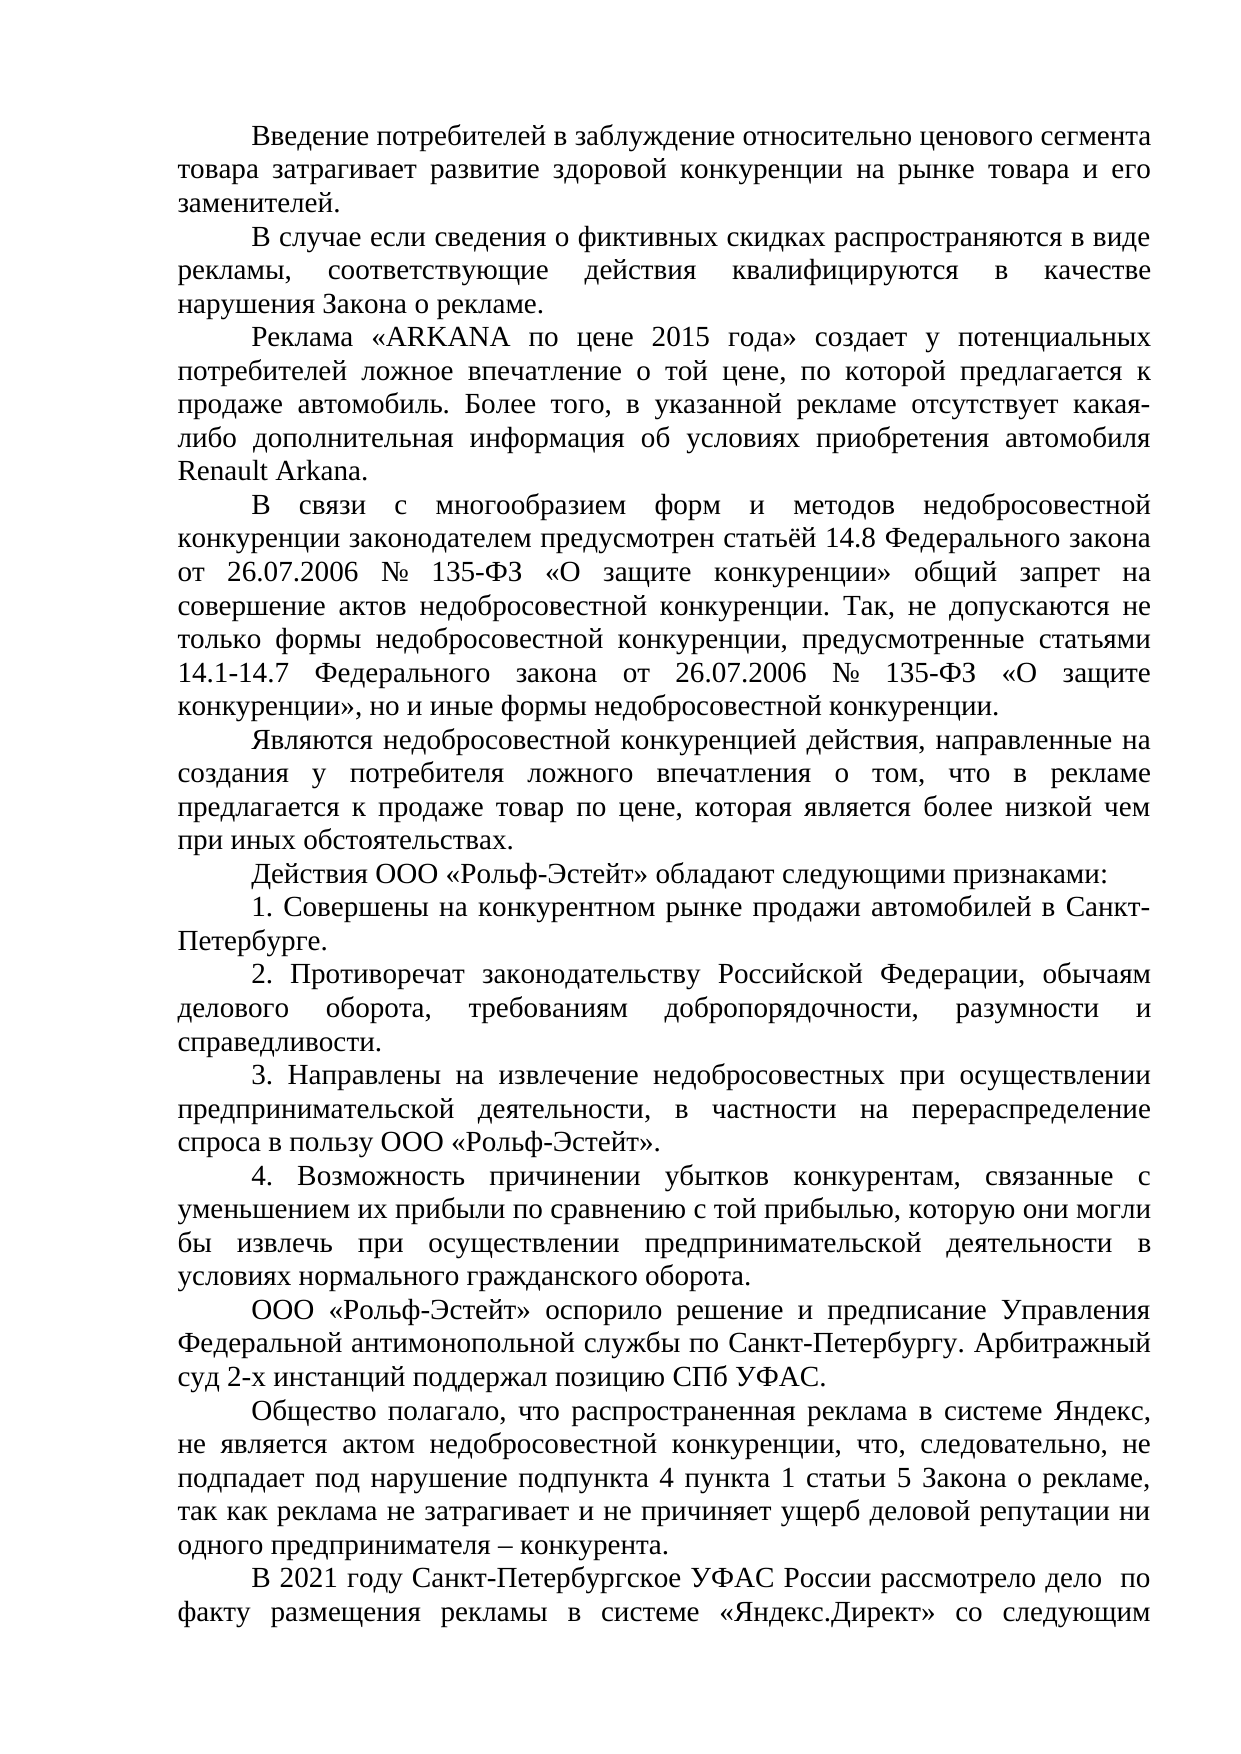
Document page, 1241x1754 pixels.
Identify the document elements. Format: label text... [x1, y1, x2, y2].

text ООО «Рольф-Эстейт» оспорило решение и предписание Управления Федеральной антимонопольной службы по Санкт-Петербургу. Арбитражный суд 2-х инстанций поддержал позицию СПб УФАС. [177, 1292, 1152, 1393]
text 4. Возможность причинении убытков конкурентам, связанные с уменьшением их прибыли по сравнению с той прибылью, которую они могли бы извлечь при осуществлении предпринимательской деятельности в условиях нормального гражданского оборота. [177, 1158, 1152, 1292]
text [177, 1560, 1152, 1627]
text Общество полагало, что распространенная реклама в системе Яндекс, не является актом недобросовестной конкуренции, что, следовательно, не подпадает под нарушение подпункта 4 пункта 1 статьи 5 Закона о рекламе, так как реклама не затрагивает и не причиняет ущерб деловой репутации ни одного предпринимателя – конкурента. [177, 1393, 1152, 1560]
text В случае если сведения о фиктивных скидках распространяются в виде рекламы, соответствующие действия квалифицируются в качестве нарушения Закона о рекламе. [177, 219, 1152, 319]
text В связи с многообразием форм и методов недобросовестной конкуренции законодателем предусмотрен статьёй 14.8 Федерального закона от 26.07.2006 № 135-ФЗ «О защите конкуренции» общий запрет на совершение актов недобросовестной конкуренции. Так, не допускаются не только формы недобросовестной конкуренции, предусмотренные статьями 14.1-14.7 Федерального закона от 26.07.2006 № 135-ФЗ «О защите конкуренции», но и иные формы недобросовестной конкуренции. [177, 487, 1152, 722]
text Действия ООО «Рольф-Эстейт» обладают следующими признаками: [177, 856, 1152, 889]
text Введение потребителей в заблуждение относительно ценового сегмента товара затрагивает развитие здоровой конкуренции на рынке товара и его заменителей. [177, 118, 1152, 219]
text 3. Направлены на извлечение недобросовестных при осуществлении предпринимательской деятельности, в частности на перераспределение спроса в пользу ООО «Рольф-Эстейт». [177, 1057, 1152, 1158]
text 2. Противоречат законодательству Российской Федерации, обычаям делового оборота, требованиям добропорядочности, разумности и справедливости. [177, 957, 1152, 1057]
text 1. Совершены на конкурентном рынке продажи автомобилей в Санкт-Петербурге. [177, 889, 1152, 957]
text Являются недобросовестной конкуренцией действия, направленные на создания у потребителя ложного впечатления о том, что в рекламе предлагается к продаже товар по цене, которая является более низкой чем при иных обстоятельствах. [177, 722, 1152, 856]
text Реклама «ARKANA по цене 2015 года» создает у потенциальных потребителей ложное впечатление о той цене, по которой предлагается к продаже автомобиль. Более того, в указанной рекламе отсутствует какая-либо дополнительная информация об условиях приобретения автомобиля Renault Arkana. [177, 319, 1152, 487]
